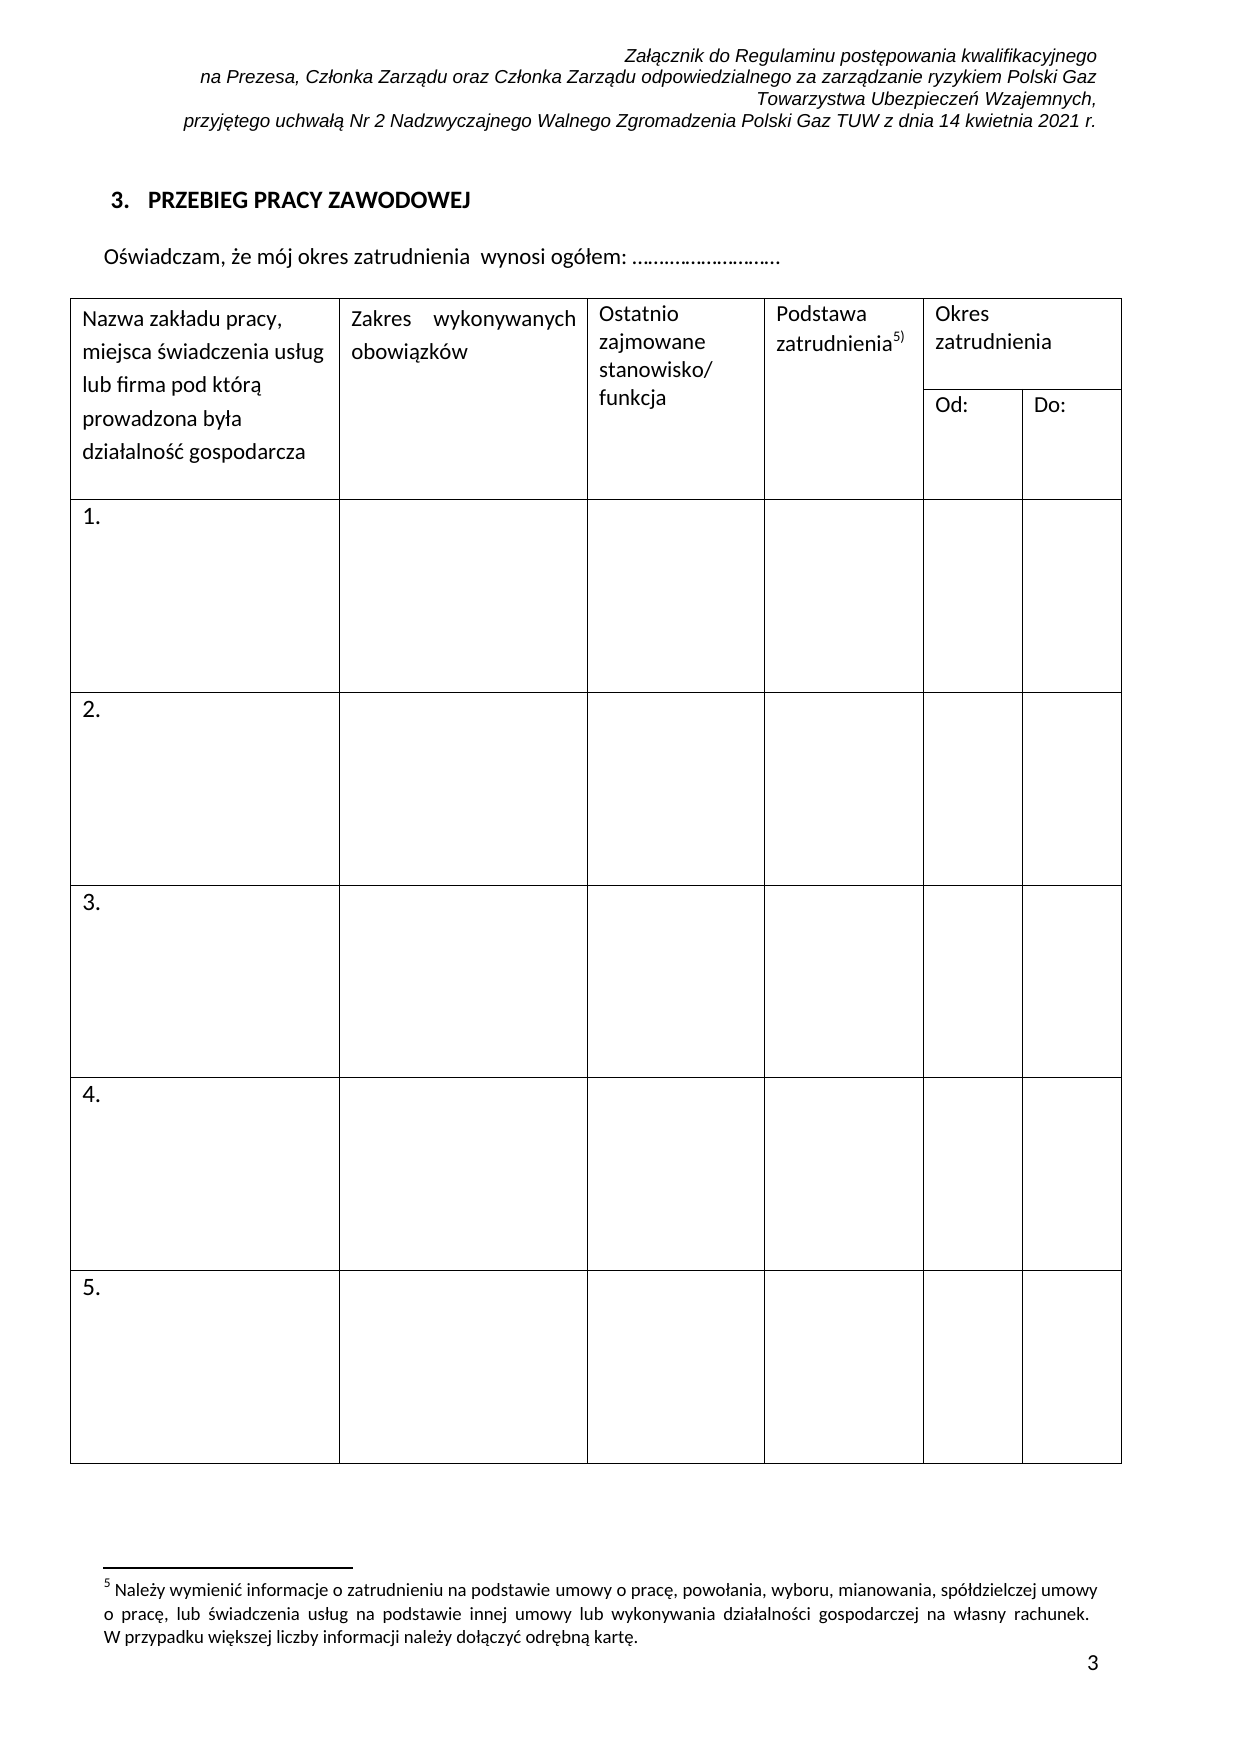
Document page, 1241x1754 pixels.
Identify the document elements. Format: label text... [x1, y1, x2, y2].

table_cell [1023, 693, 1121, 884]
table_cell [340, 1271, 587, 1462]
table_cell [924, 886, 1022, 1077]
table_cell [340, 693, 587, 884]
table_cell [765, 1271, 923, 1462]
table_cell [765, 693, 923, 884]
table_cell Do: [1023, 390, 1121, 499]
table_cell [924, 500, 1022, 692]
table_header Nazwa zakładu pracy, miejsca świadczenia usług lub firma pod którą prowadzona była działalność gospodarcza [71, 299, 339, 499]
table_cell [588, 1078, 764, 1270]
table_cell [588, 500, 764, 692]
list PRZEBIEG PRACY ZAWODOWEJ [110, 184, 1098, 214]
table_cell [1023, 1271, 1121, 1462]
table_cell [924, 1078, 1022, 1270]
table_cell 3. [71, 886, 339, 1077]
table_header Podstawa zatrudnienia) [765, 299, 923, 499]
table_cell [588, 693, 764, 884]
text Oświadczam, że mój okres zatrudnienia wynosi ogółem: …….………………… [103, 242, 1098, 270]
table_header Zakres wykonywanych obowiązków [340, 299, 587, 499]
table_cell [924, 1271, 1022, 1462]
table_cell [588, 1271, 764, 1462]
table_cell [765, 500, 923, 692]
table_cell 5. [71, 1271, 339, 1462]
table_cell [1023, 886, 1121, 1077]
table_cell Od: [924, 390, 1022, 499]
table_cell [588, 886, 764, 1077]
table_cell [340, 500, 587, 692]
table_cell [1023, 500, 1121, 692]
table_cell 1. [71, 500, 339, 692]
table_cell [924, 693, 1022, 884]
table_cell [340, 886, 587, 1077]
table_cell 4. [71, 1078, 339, 1270]
table_cell [1023, 1078, 1121, 1270]
table_cell [765, 886, 923, 1077]
table_header Ostatnio zajmowane stanowisko/ funkcja [588, 299, 764, 499]
table_cell [765, 1078, 923, 1270]
table_cell [340, 1078, 587, 1270]
table_header Okres zatrudnienia [924, 299, 1121, 389]
table_cell 2. [71, 693, 339, 884]
